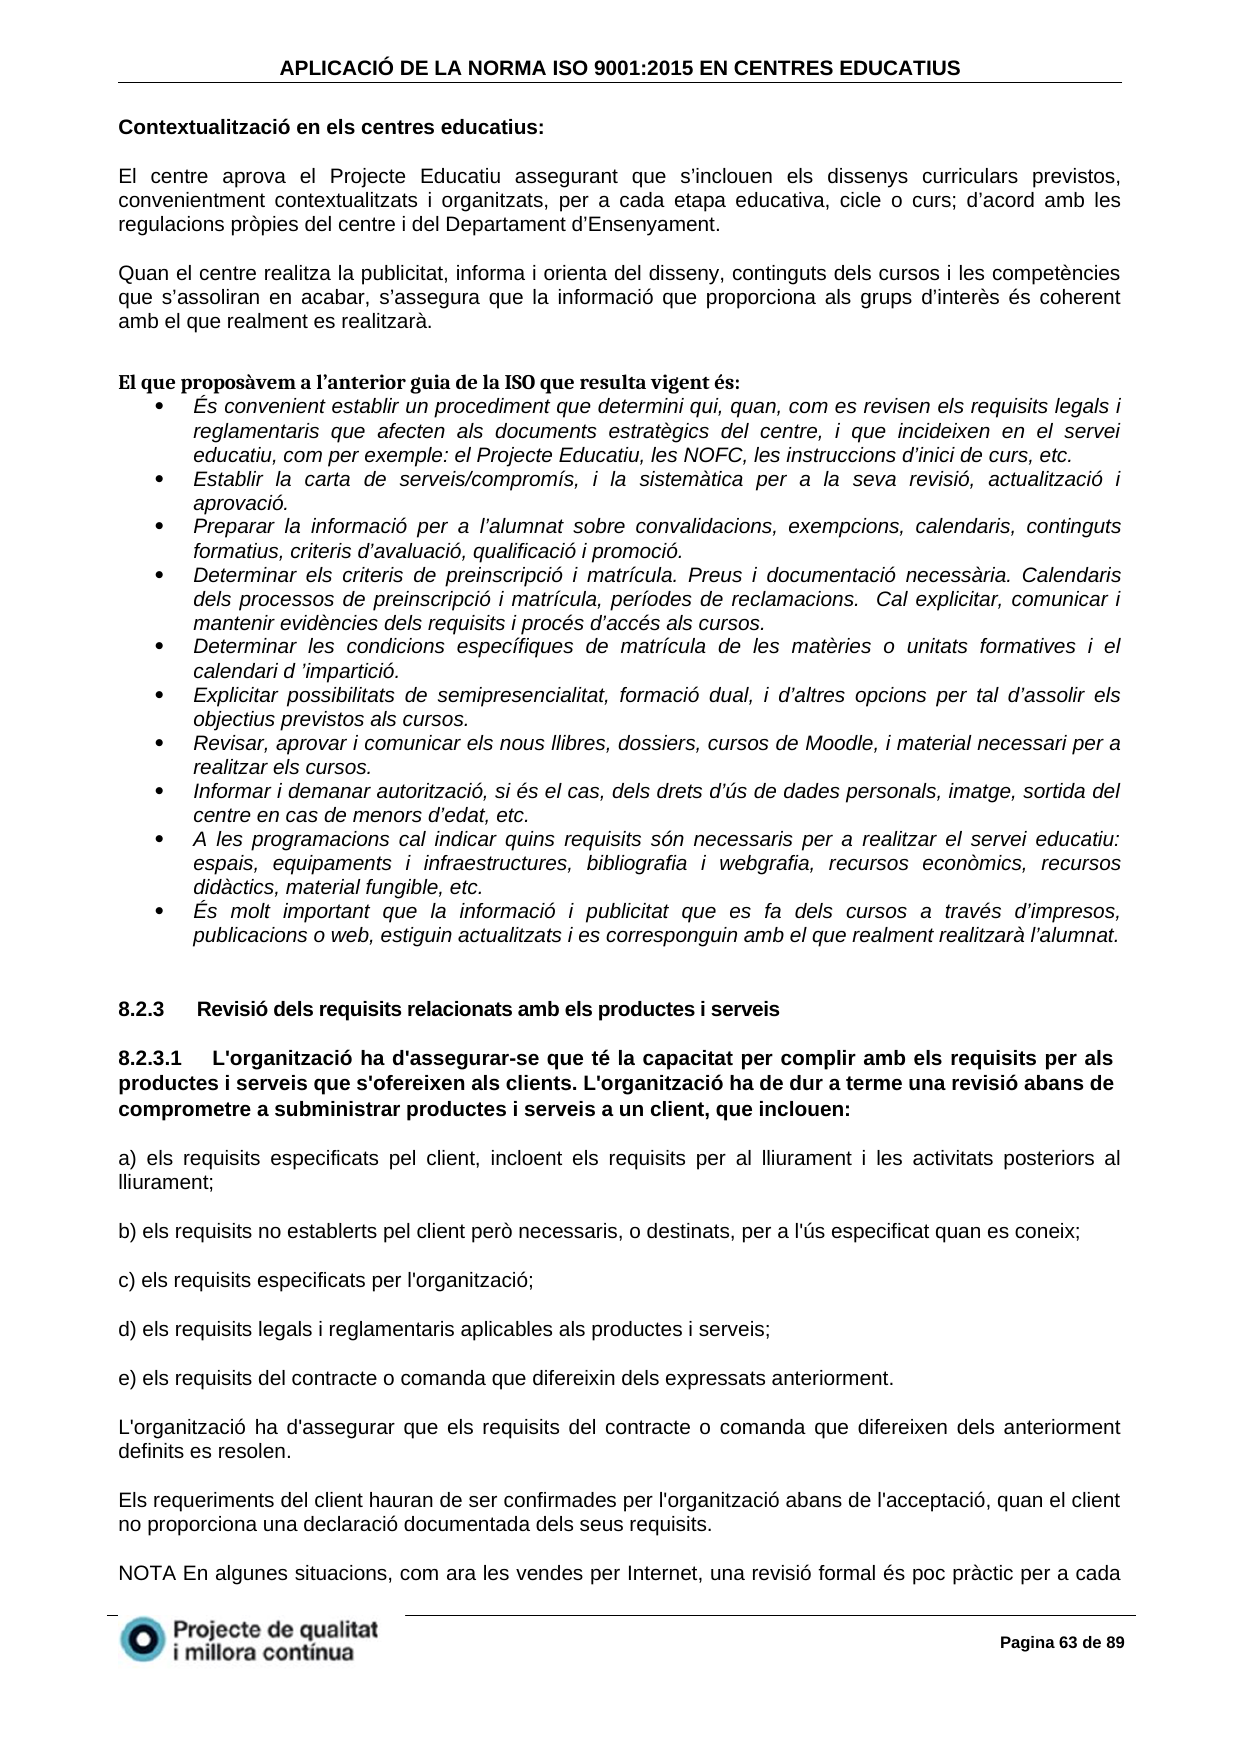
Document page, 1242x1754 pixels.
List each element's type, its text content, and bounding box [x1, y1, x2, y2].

text d) els requisits legals i reglamentaris aplicables als productes i serveis; [118, 1317, 1122, 1341]
list A les programacions cal indicar quins requisits són necessaris per a realitzar el servei educatiu: espais, equipaments i infraestructures, bibliografia i webgrafia, recursos econòmics, recursos didàctics, material fungible, etc. [156, 826, 1122, 898]
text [118, 1561, 1122, 1584]
list És molt important que la informació i publicitat que es fa dels cursos a través d’impresos, publicacions o web, estiguin actualitzats i es corresponguin amb el que realment realitzarà l’alumnat. [156, 898, 1122, 946]
list Establir la carta de serveis/compromís, i la sistemàtica per a la seva revisió, actualització i aprovació. [156, 466, 1122, 514]
text a) els requisits especificats pel client, incloent els requisits per al lliurament i les activitats posteriors al lliurament; [118, 1146, 1122, 1194]
text 8.2.3.1 L'organització ha d'assegurar-se que té la capacitat per complir amb els requisits per als productes i serveis que s'ofereixen als clients. L'organització ha de dur a terme una revisió abans de comprometre a subministrar productes i serveis a un client, que inclouen: [118, 1045, 1116, 1121]
list Determinar els criteris de preinscripció i matrícula. Preus i documentació necessària. Calendaris dels processos de preinscripció i matrícula, períodes de reclamacions. Cal explicitar, comunicar i mantenir evidències dels requisits i procés d’accés als cursos. [156, 562, 1122, 634]
text Quan el centre realitza la publicitat, informa i orienta del disseny, continguts dels cursos i les competències que s’assoliran en acabar, s’assegura que la informació que proporciona als grups d’interès és coherent amb el que realment es realitzarà. [118, 261, 1122, 333]
text e) els requisits del contracte o comanda que difereixin dels expressats anteriorment. [118, 1366, 1122, 1390]
list És convenient establir un procediment que determini qui, quan, com es revisen els requisits legals i reglamentaris que afecten als documents estratègics del centre, i que incideixen en el servei educatiu, com per exemple: el Projecte Educatiu, les NOFC, les instruccions d’inici de curs, etc. [156, 394, 1122, 466]
text Els requeriments del client hauran de ser confirmades per l'organització abans de l'acceptació, quan el client no proporciona una declaració documentada dels seus requisits. [118, 1488, 1122, 1536]
text b) els requisits no establerts pel client però necessaris, o destinats, per a l'ús especificat quan es coneix; [118, 1219, 1122, 1243]
list Determinar les condicions específiques de matrícula de les matèries o unitats formatives i el calendari d ’impartició. [156, 634, 1122, 682]
list Revisar, aprovar i comunicar els nous llibres, dossiers, cursos de Moodle, i material necessari per a realitzar els cursos. [156, 730, 1122, 778]
list Informar i demanar autorització, si és el cas, dels drets d’ús de dades personals, imatge, sortida del centre en cas de menors d’edat, etc. [156, 778, 1122, 826]
text L'organització ha d'assegurar que els requisits del contracte o comanda que difereixen dels anteriorment definits es resolen. [118, 1415, 1122, 1463]
subtitle El que proposàvem a l’anterior guia de la ISO que resulta vigent és: [118, 370, 1122, 394]
text El centre aprova el Projecte Educatiu assegurant que s’inclouen els dissenys curriculars previstos, convenientment contextualitzats i organitzats, per a cada etapa educativa, cicle o curs; d’acord amb les regulacions pròpies del centre i del Departament d’Ensenyament. [118, 164, 1122, 236]
subtitle Contextualització en els centres educatius: [118, 115, 1122, 139]
text c) els requisits especificats per l'organització; [118, 1268, 1122, 1292]
subtitle 8.2.3 Revisió dels requisits relacionats amb els productes i serveis [118, 996, 1122, 1020]
list Explicitar possibilitats de semipresencialitat, formació dual, i d’altres opcions per tal d’assolir els objectius previstos als cursos. [156, 682, 1122, 730]
list Preparar la informació per a l’alumnat sobre convalidacions, exempcions, calendaris, continguts formatius, criteris d’avaluació, qualificació i promoció. [156, 514, 1122, 562]
picture [118, 1615, 405, 1669]
